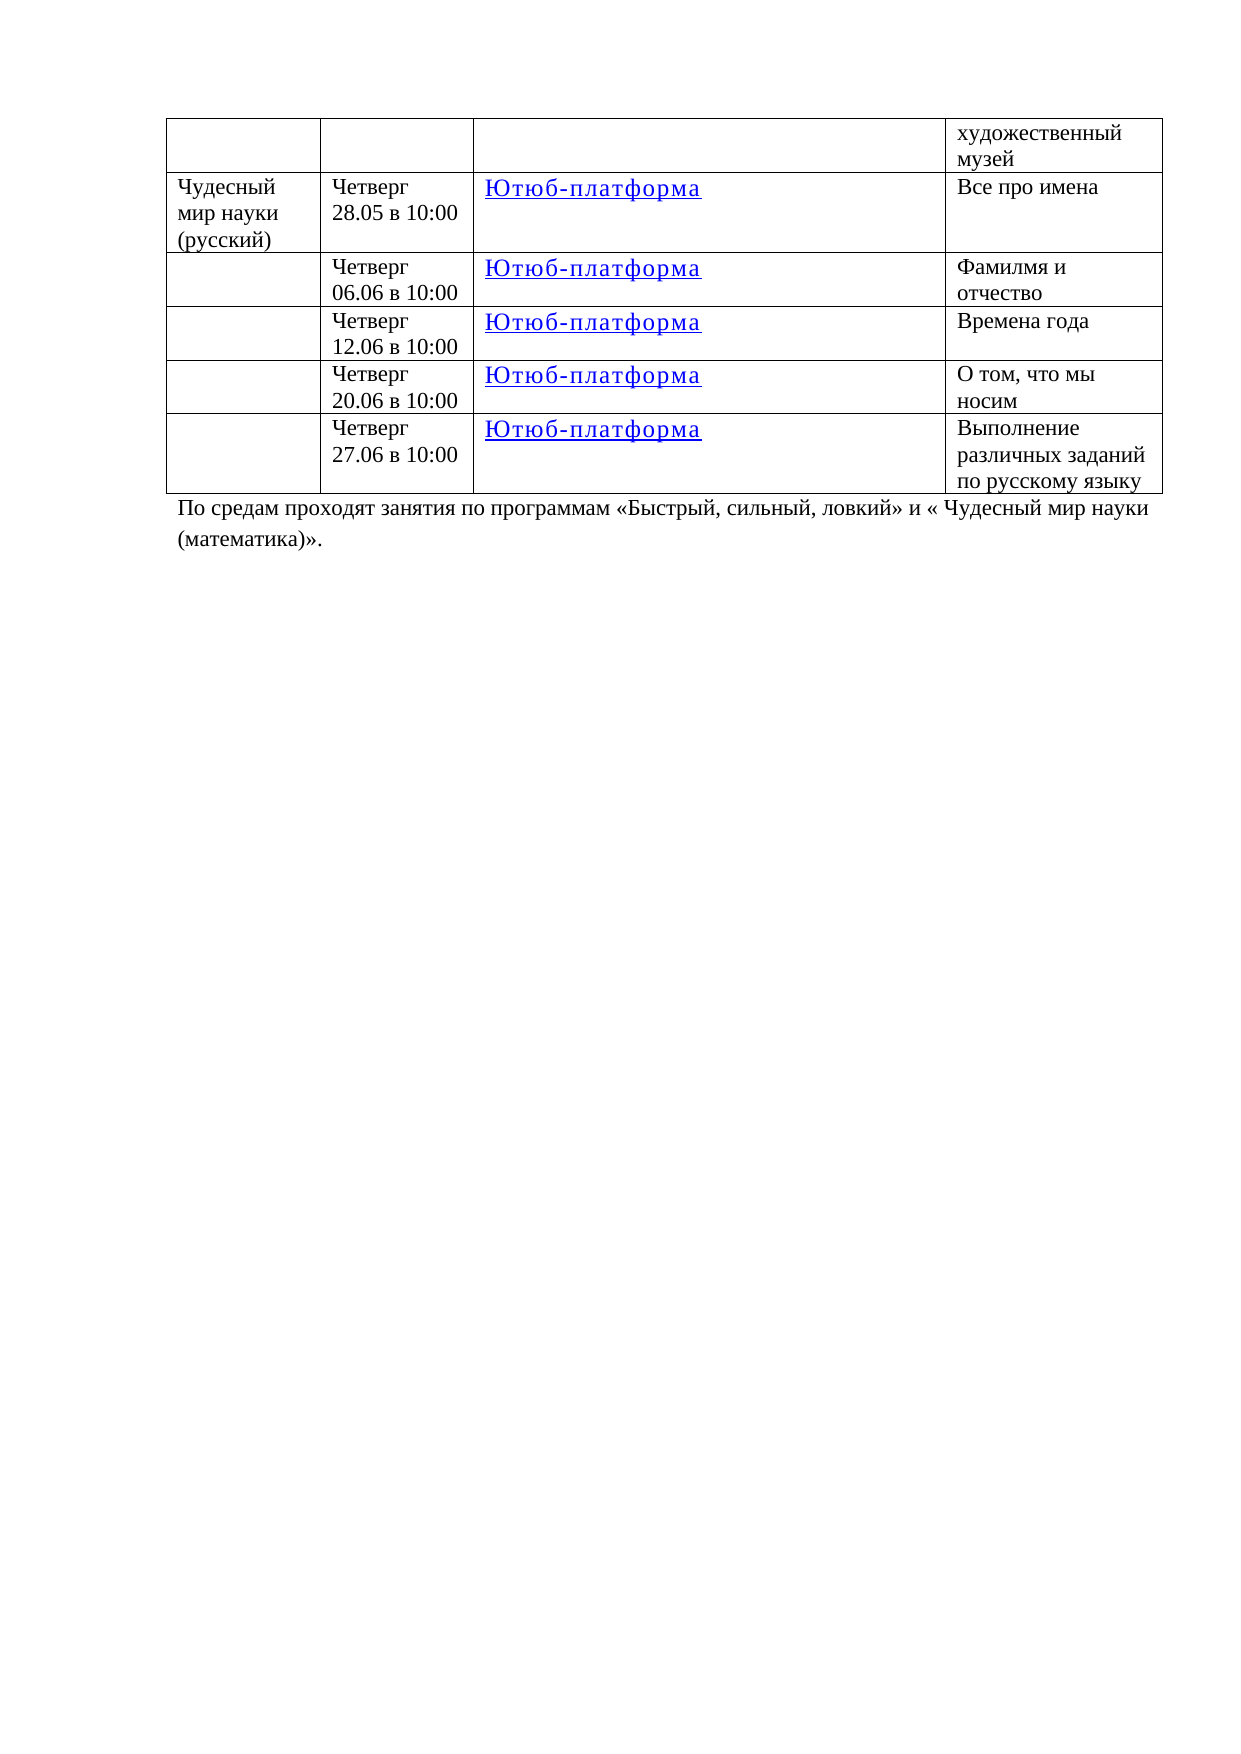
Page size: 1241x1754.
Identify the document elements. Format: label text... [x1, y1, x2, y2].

table_cell [167, 253, 320, 306]
table_cell Чудесный мир науки (русский) [167, 173, 320, 252]
table_cell [167, 307, 320, 359]
table_cell Четверг 12.06 в 10:00 [321, 307, 473, 359]
table_cell Фамилмя и отчество [946, 253, 1162, 306]
table_cell Ютюб-платформа [474, 361, 945, 413]
table_cell Четверг 06.06 в 10:00 [321, 253, 473, 306]
table_cell [167, 361, 320, 413]
table_cell [167, 119, 320, 172]
table_cell Ютюб-платформа [474, 173, 945, 252]
text По средам проходят занятия по программам «Быстрый, сильный, ловкий» и « Чудесный мир науки (математика)». [177, 494, 1152, 551]
table_cell О том, что мы носим [946, 361, 1162, 413]
table_cell Ютюб-платформа [474, 253, 945, 306]
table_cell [474, 119, 945, 172]
table_cell Четверг 27.06 в 10:00 [321, 414, 473, 493]
table_cell Выполнение различных заданий по русскому языку [946, 414, 1162, 493]
table_cell Все про имена [946, 173, 1162, 252]
table_cell Времена года [946, 307, 1162, 359]
table_cell Четверг 28.05 в 10:00 [321, 173, 473, 252]
table_cell [167, 414, 320, 493]
table_cell Ютюб-платформа [474, 307, 945, 359]
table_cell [946, 119, 1162, 172]
table_cell Ютюб-платформа [474, 414, 945, 493]
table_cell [321, 119, 473, 172]
table_cell Четверг 20.06 в 10:00 [321, 361, 473, 413]
